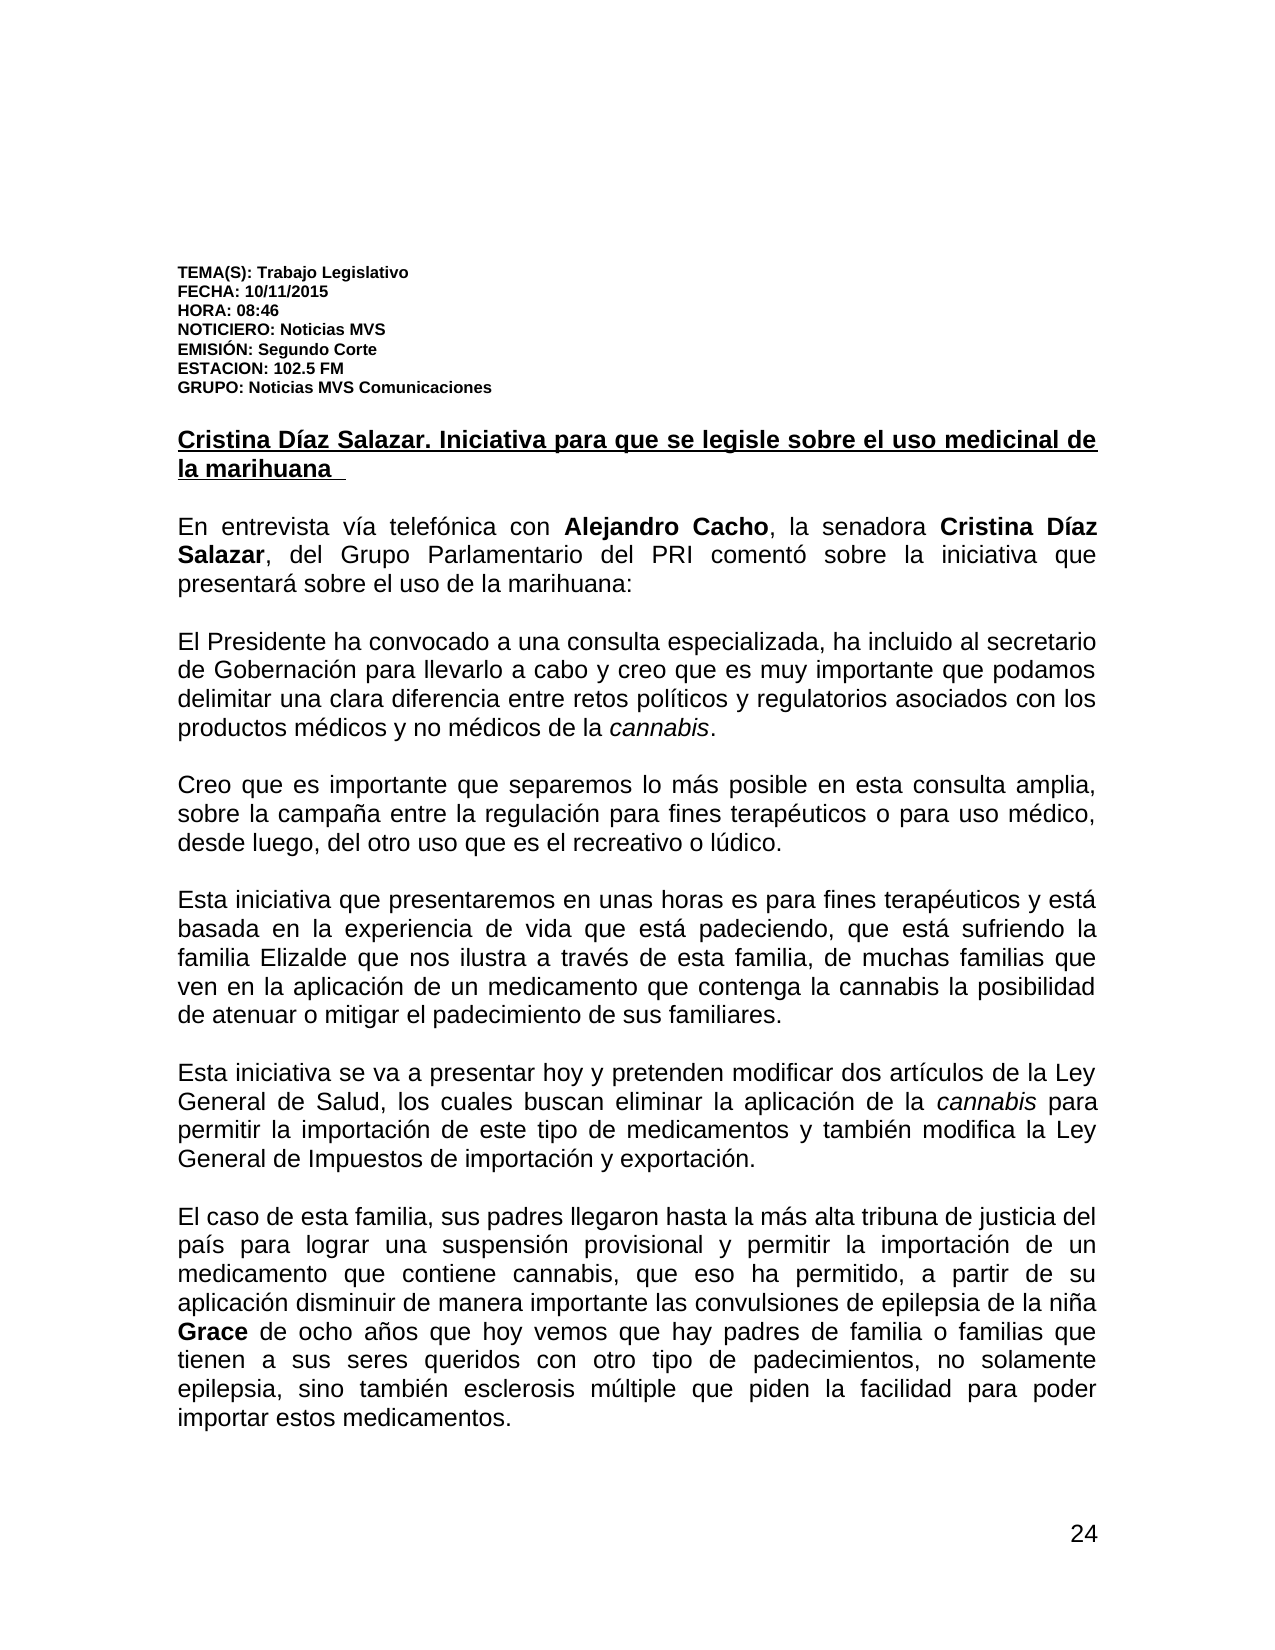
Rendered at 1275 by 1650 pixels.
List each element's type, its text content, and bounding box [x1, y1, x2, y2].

text Esta iniciativa que presentaremos en unas horas es para fines terapéuticos y está basada en la experiencia de vida que está padeciendo, que está sufriendo la familia Elizalde que nos ilustra a través de esta familia, de muchas familias que ven en la aplicación de un medicamento que contenga la cannabis la posibilidad de atenuar o mitigar el padecimiento de sus familiares. [177, 886, 1098, 1029]
text En entrevista vía telefónica con Alejandro Cacho, la senadora Cristina Díaz Salazar, del Grupo Parlamentario del PRI comentó sobre la iniciativa que presentará sobre el uso de la marihuana: [177, 512, 1098, 598]
text ESTACION: 102.5 FM [177, 358, 1098, 378]
text EMISIÓN: Segundo Corte [177, 339, 1098, 358]
text FECHA: 10/11/2015 [177, 282, 1098, 301]
text Creo que es importante que separemos lo más posible en esta consulta amplia, sobre la campaña entre la regulación para fines terapéuticos o para uso médico, desde luego, del otro uso que es el recreativo o lúdico. [177, 771, 1098, 857]
text Esta iniciativa se va a presentar hoy y pretenden modificar dos artículos de la Ley General de Salud, los cuales buscan eliminar la aplicación de la cannabis para permitir la importación de este tipo de medicamentos y también modifica la Ley General de Impuestos de importación y exportación. [177, 1058, 1098, 1173]
text Cristina Díaz Salazar. Iniciativa para que se legisle sobre el uso medicinal de la marihuana [177, 426, 1098, 450]
text El Presidente ha convocado a una consulta especializada, ha incluido al secretario de Gobernación para llevarlo a cabo y creo que es muy importante que podamos delimitar una clara diferencia entre retos políticos y regulatorios asociados con los productos médicos y no médicos de la cannabis. [177, 627, 1098, 742]
text Cristina Díaz Salazar. Iniciativa para que se legisle sobre el uso medicinal de la marihuana [177, 451, 1098, 483]
text TEMA(S): Trabajo Legislativo [177, 263, 1098, 282]
text HORA: 08:46 [177, 301, 1098, 320]
text El caso de esta familia, sus padres llegaron hasta la más alta tribuna de justicia del país para lograr una suspensión provisional y permitir la importación de un medicamento que contiene cannabis, que eso ha permitido, a partir de su aplicación disminuir de manera importante las convulsiones de epilepsia de la niña Grace de ocho años que hoy vemos que hay padres de familia o familias que tienen a sus seres queridos con otro tipo de padecimientos, no solamente epilepsia, sino también esclerosis múltiple que piden la facilidad para poder importar estos medicamentos. [177, 1202, 1098, 1432]
text GRUPO: Noticias MVS Comunicaciones [177, 378, 1098, 397]
text NOTICIERO: Noticias MVS [177, 320, 1098, 339]
